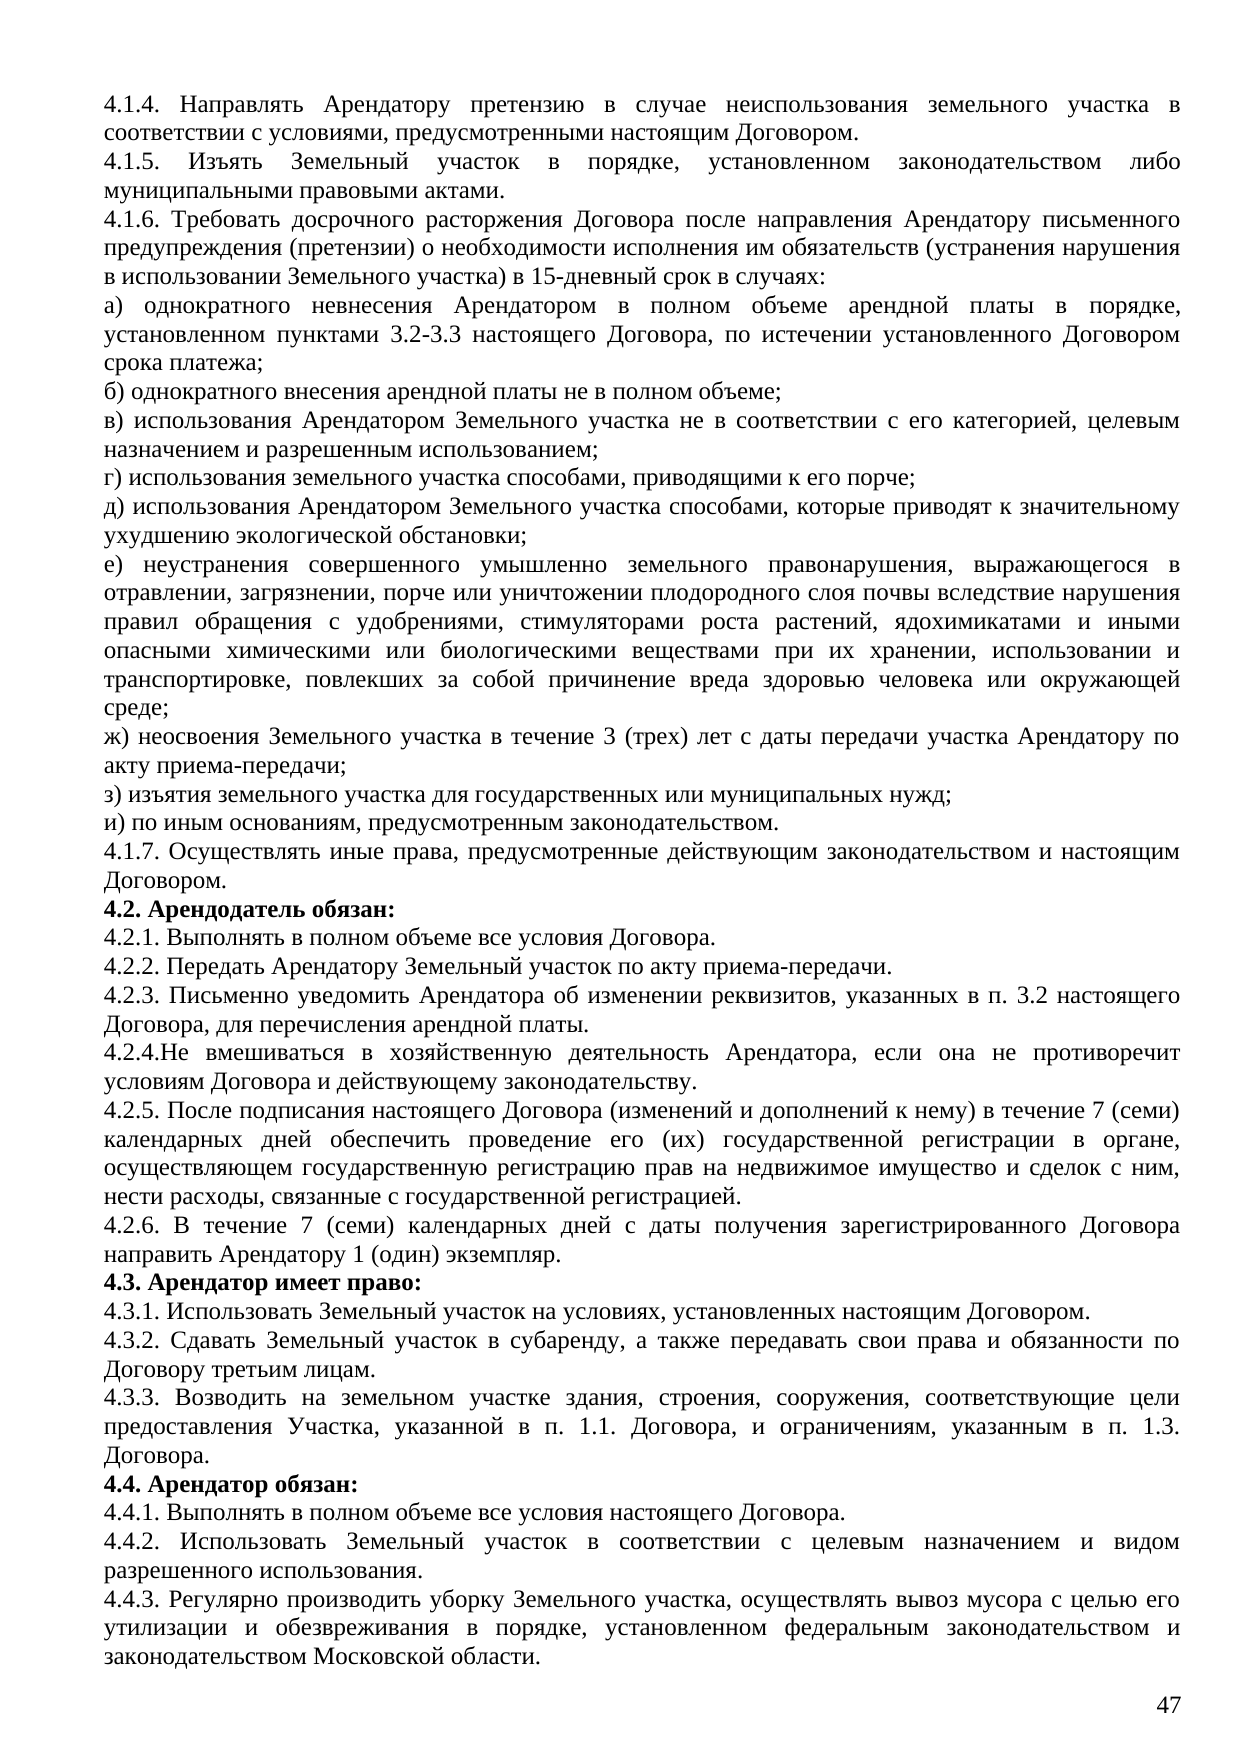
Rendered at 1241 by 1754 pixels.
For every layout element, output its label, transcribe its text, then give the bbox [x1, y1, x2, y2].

text б) однократного внесения арендной платы не в полном объеме; [103, 376, 1181, 405]
text 4.4.2. Использовать Земельный участок в соответствии с целевым назначением и видом разрешенного использования. [103, 1526, 1181, 1584]
text 4.1.6. Требовать досрочного расторжения Договора после направления Арендатору письменного предупреждения (претензии) о необходимости исполнения им обязательств (устранения нарушения в использовании Земельного участка) в 15-дневный срок в случаях: [103, 204, 1181, 290]
text и) по иным основаниям, предусмотренным законодательством. [103, 807, 1181, 836]
text 4.3.1. Использовать Земельный участок на условиях, установленных настоящим Договором. [103, 1296, 1181, 1325]
text 4.2. Арендодатель обязан: [103, 894, 1181, 922]
text 4.2.6. В течение 7 (семи) календарных дней с даты получения зарегистрированного Договора направить Арендатору 1 (один) экземпляр. [103, 1210, 1181, 1267]
text ж) неосвоения Земельного участка в течение 3 (трех) лет с даты передачи участка Арендатору по акту приема-передачи; [103, 721, 1181, 779]
text 4.4.1. Выполнять в полном объеме все условия настоящего Договора. [103, 1497, 1181, 1526]
text 4.3.2. Сдавать Земельный участок в субаренду, а также передавать свои права и обязанности по Договору третьим лицам. [103, 1325, 1181, 1382]
text 4.2.5. После подписания настоящего Договора (изменений и дополнений к нему) в течение 7 (семи) календарных дней обеспечить проведение его (их) государственной регистрации в органе, осуществляющем государственную регистрацию прав на недвижимое имущество и сделок с ним, нести расходы, связанные с государственной регистрацией. [103, 1095, 1181, 1210]
text 4.4. Арендатор обязан: [103, 1469, 1181, 1497]
text 4.3.3. Возводить на земельном участке здания, строения, сооружения, соответствующие цели предоставления Участка, указанной в п. 1.1. Договора, и ограничениям, указанным в п. 1.3. Договора. [103, 1382, 1181, 1469]
text д) использования Арендатором Земельного участка способами, которые приводят к значительному ухудшению экологической обстановки; [103, 491, 1181, 549]
text 4.2.4.Не вмешиваться в хозяйственную деятельность Арендатора, если она не противоречит условиям Договора и действующему законодательству. [103, 1037, 1181, 1095]
text 4.2.1. Выполнять в полном объеме все условия Договора. [103, 922, 1181, 951]
text з) изъятия земельного участка для государственных или муниципальных нужд; [103, 779, 1181, 807]
text 4.2.2. Передать Арендатору Земельный участок по акту приема-передачи. [103, 951, 1181, 980]
text 4.1.5. Изъять Земельный участок в порядке, установленном законодательством либо муниципальными правовыми актами. [103, 146, 1181, 204]
text 4.2.3. Письменно уведомить Арендатора об изменении реквизитов, указанных в п. 3.2 настоящего Договора, для перечисления арендной платы. [103, 980, 1181, 1037]
text а) однократного невнесения Арендатором в полном объеме арендной платы в порядке, установленном пунктами 3.2-3.3 настоящего Договора, по истечении установленного Договором срока платежа; [103, 290, 1181, 376]
text 4.3. Арендатор имеет право: [103, 1267, 1181, 1296]
text г) использования земельного участка способами, приводящими к его порче; [103, 462, 1181, 491]
text 4.1.4. Направлять Арендатору претензию в случае неиспользования земельного участка в соответствии с условиями, предусмотренными настоящим Договором. [103, 89, 1181, 146]
text 4.4.3. Регулярно производить уборку Земельного участка, осуществлять вывоз мусора с целью его утилизации и обезвреживания в порядке, установленном федеральным законодательством и законодательством Московской области. [103, 1584, 1181, 1670]
text в) использования Арендатором Земельного участка не в соответствии с его категорией, целевым назначением и разрешенным использованием; [103, 405, 1181, 462]
text 4.1.7. Осуществлять иные права, предусмотренные действующим законодательством и настоящим Договором. [103, 836, 1181, 894]
text е) неустранения совершенного умышленно земельного правонарушения, выражающегося в отравлении, загрязнении, порче или уничтожении плодородного слоя почвы вследствие нарушения правил обращения с удобрениями, стимуляторами роста растений, ядохимикатами и иными опасными химическими или биологическими веществами при их хранении, использовании и транспортировке, повлекших за собой причинение вреда здоровью человека или окружающей среде; [103, 549, 1181, 721]
